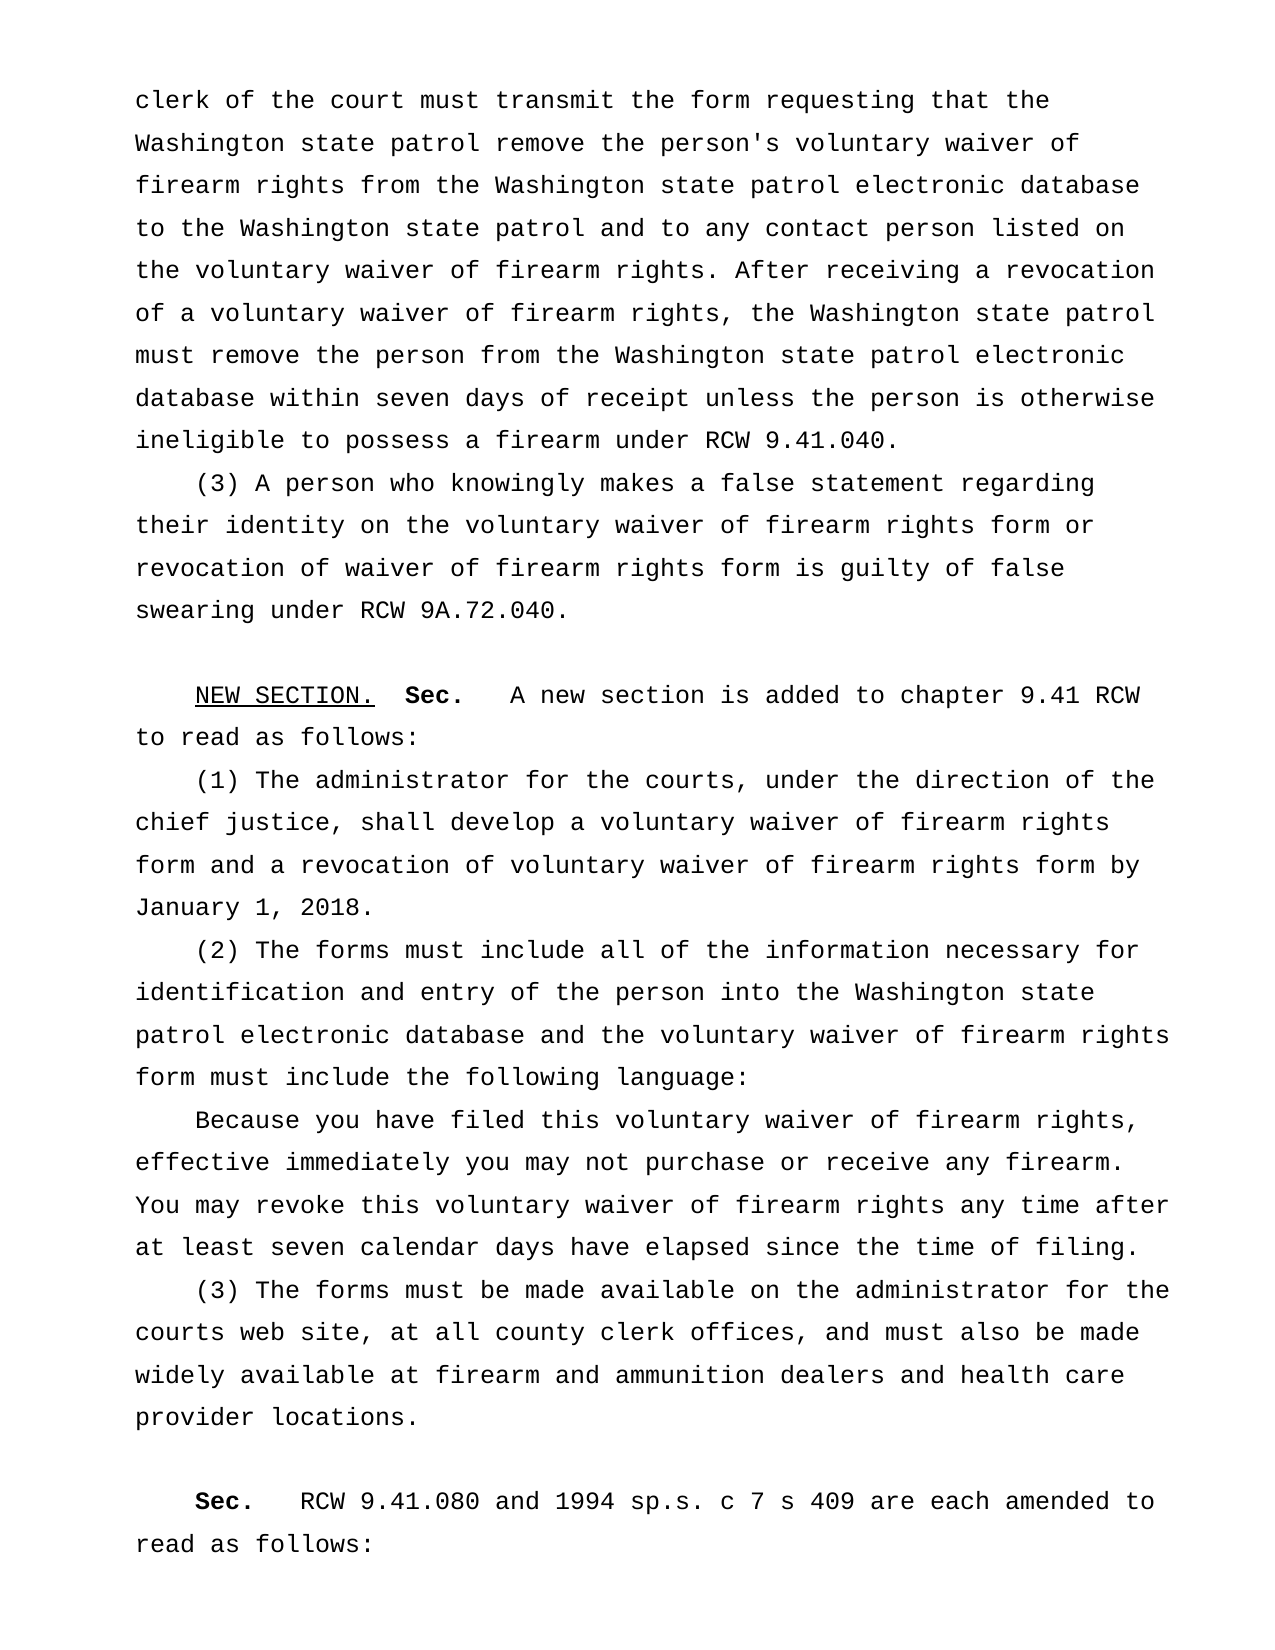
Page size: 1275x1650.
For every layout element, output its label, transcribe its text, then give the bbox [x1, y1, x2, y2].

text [135, 75, 1170, 457]
text (3) The forms must be made available on the administrator for the courts web site, at all county clerk offices, and must also be made widely available at firearm and ammunition dealers and health care provider locations. [135, 1264, 1170, 1434]
text Because you have filed this voluntary waiver of firearm rights, effective immediately you may not purchase or receive any firearm. You may revoke this voluntary waiver of firearm rights any time after at least seven calendar days have elapsed since the time of filing. [135, 1094, 1170, 1264]
text (1) The administrator for the courts, under the direction of the chief justice, shall develop a voluntary waiver of firearm rights form and a revocation of voluntary waiver of firearm rights form by January 1, 2018. [135, 754, 1170, 924]
text (2) The forms must include all of the information necessary for identification and entry of the person into the Washington state patrol electronic database and the voluntary waiver of firearm rights form must include the following language: [135, 924, 1170, 1094]
text Sec. RCW 9.41.080 and 1994 sp.s. c 7 s 409 are each amended to read as follows: [135, 1476, 1170, 1561]
text (3) A person who knowingly makes a false statement regarding their identity on the voluntary waiver of firearm rights form or revocation of waiver of firearm rights form is guilty of false swearing under RCW 9A.72.040. [135, 457, 1170, 627]
text NEW SECTION. Sec. A new section is added to chapter 9.41 RCW to read as follows: [135, 669, 1170, 754]
